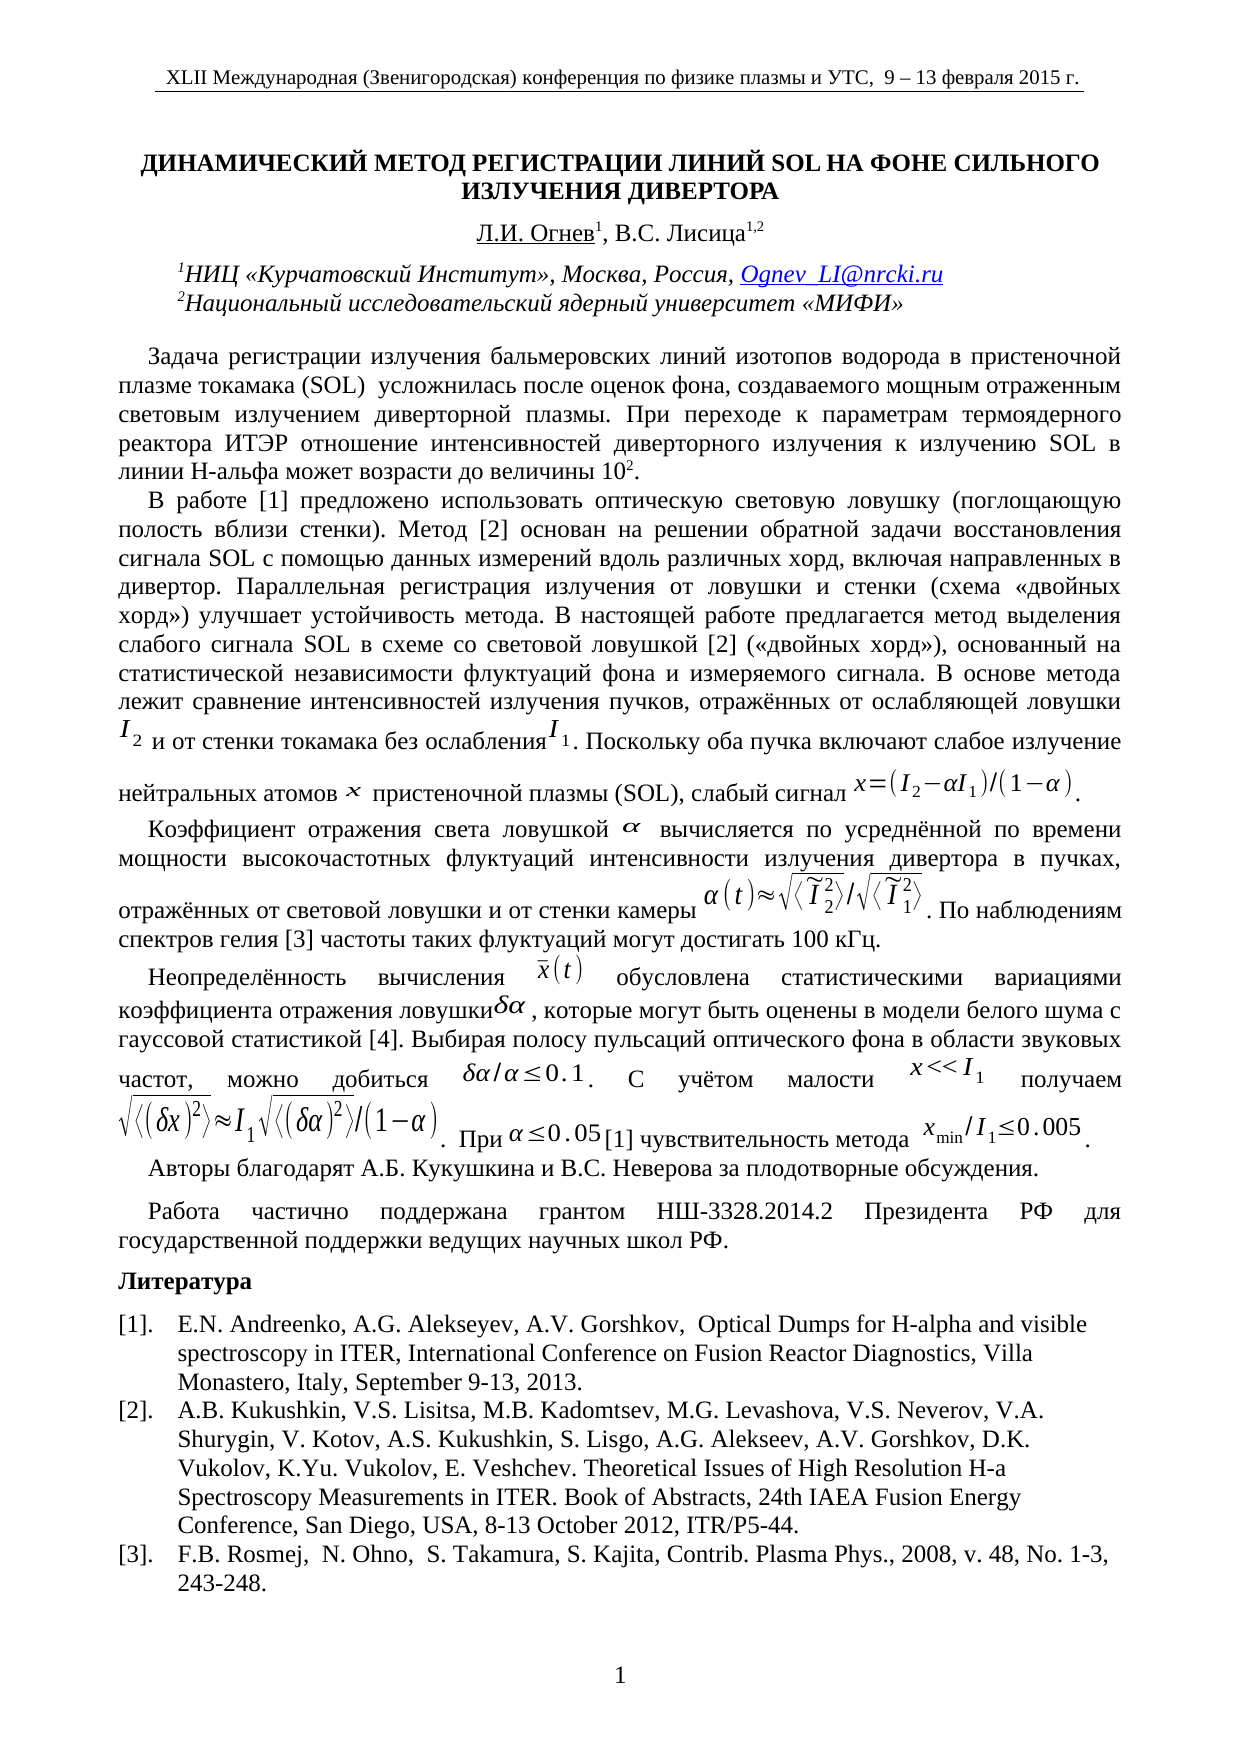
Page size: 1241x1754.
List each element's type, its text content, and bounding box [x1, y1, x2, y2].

title ДИНАМИЧЕСКИЙ МЕТОД РЕГИСТРАЦИИ ЛИНИЙ SOL НА ФОНЕ СИЛЬНОГО ИЗЛУЧЕНИЯ ДИВЕРТОРА [118, 148, 1122, 205]
text A.B. Kukushkin, V.S. Lisitsa, M.B. Kadomtsev, M.G. Levashova, V.S. Neverov, V.A. Shurygin, V. Kotov, A.S. Kukushkin, S. Lisgo, A.G. Alekseev, A.V. Gorshkov, D.K. Vukolov, K.Yu. Vukolov, E. Veshchev. Theoretical Issues of High Resolution H-a Spectroscopy Measurements in ITER. Book of Abstracts, 24th IAEA Fusion Energy Conference, San Diego, USA, 8-13 October 2012, ITR/P5-44. [118, 1396, 1122, 1539]
text 1НИЦ «Курчатовский Институт», Москва, Россия, Ognev_LI@nrcki.ru 2Национальный исследовательский ядерный университет «МИФИ» [177, 259, 1122, 316]
text Задача регистрации излучения бальмеровских линий изотопов водорода в пристеночной плазме токамака (SOL) усложнилась после оценок фона, создаваемого мощным отраженным световым излучением диверторной плазмы. При переходе к параметрам термоядерного реактора ИТЭР отношение интенсивностей диверторного излучения к излучению SOL в линии Н-альфа может возрасти до величины 102. [118, 341, 1122, 485]
text Работа частично поддержана грантом НШ-3328.2014.2 Президента РФ для государственной поддержки ведущих научных школ РФ. [118, 1196, 1122, 1253]
text Коэффициент отражения света ловушкой вычисляется по усреднённой по времени мощности высокочастотных флуктуаций интенсивности излучения дивертора в пучках, отражённых от световой ловушки и от стенки камеры . По наблюдениям спектров гелия [3] частоты таких флуктуаций могут достигать 100 кГц. [118, 814, 1122, 952]
text E.N. Andreenko, A.G. Alekseyev, A.V. Gorshkov, Optical Dumps for H-alpha and visible spectroscopy in ITER, International Conference on Fusion Reactor Diagnostics, Villa Monastero, Italy, September 9-13, 2013. [118, 1309, 1122, 1396]
text Неопределённость вычисления обусловлена статистическими вариациями коэффициента отражения ловушки, которые могут быть оценены в модели белого шума с гауссовой статистикой [4]. Выбирая полосу пульсаций оптического фона в области звуковых частот, можно добиться . С учётом малости получаем . При [1] чувствительность метода . [118, 952, 1122, 1153]
text Л.И. Огнев1, В.С. Лисица1,2 [159, 218, 1081, 246]
text F.B. Rosmej, N. Ohno, S. Takamura, S. Kajita, Contrib. Plasma Phys., 2008, v. 48, No. 1-3, 243-248. [118, 1539, 1122, 1597]
title Литература [118, 1266, 1122, 1295]
text В работе [1] предложено использовать оптическую световую ловушку (поглощающую полость вблизи стенки). Метод [2] основан на решении обратной задачи восстановления сигнала SOL с помощью данных измерений вдоль различных хорд, включая направленных в дивертор. Параллельная регистрация излучения от ловушки и стенки (схема «двойных хорд») улучшает устойчивость метода. В настоящей работе предлагается метод выделения слабого сигнала SOL в схеме со световой ловушкой [2] («двойных хорд»), основанный на статистической независимости флуктуаций фона и измеряемого сигнала. В основе метода лежит сравнение интенсивностей излучения пучков, отражённых от ослабляющей ловушки и от стенки токамака без ослабления. Поскольку оба пучка включают слабое излучение нейтральных атомов пристеночной плазмы (SOL), слабый сигнал . [118, 485, 1122, 814]
text Авторы благодарят А.Б. Кукушкина и В.С. Неверова за плодотворные обсуждения. [118, 1153, 1122, 1182]
